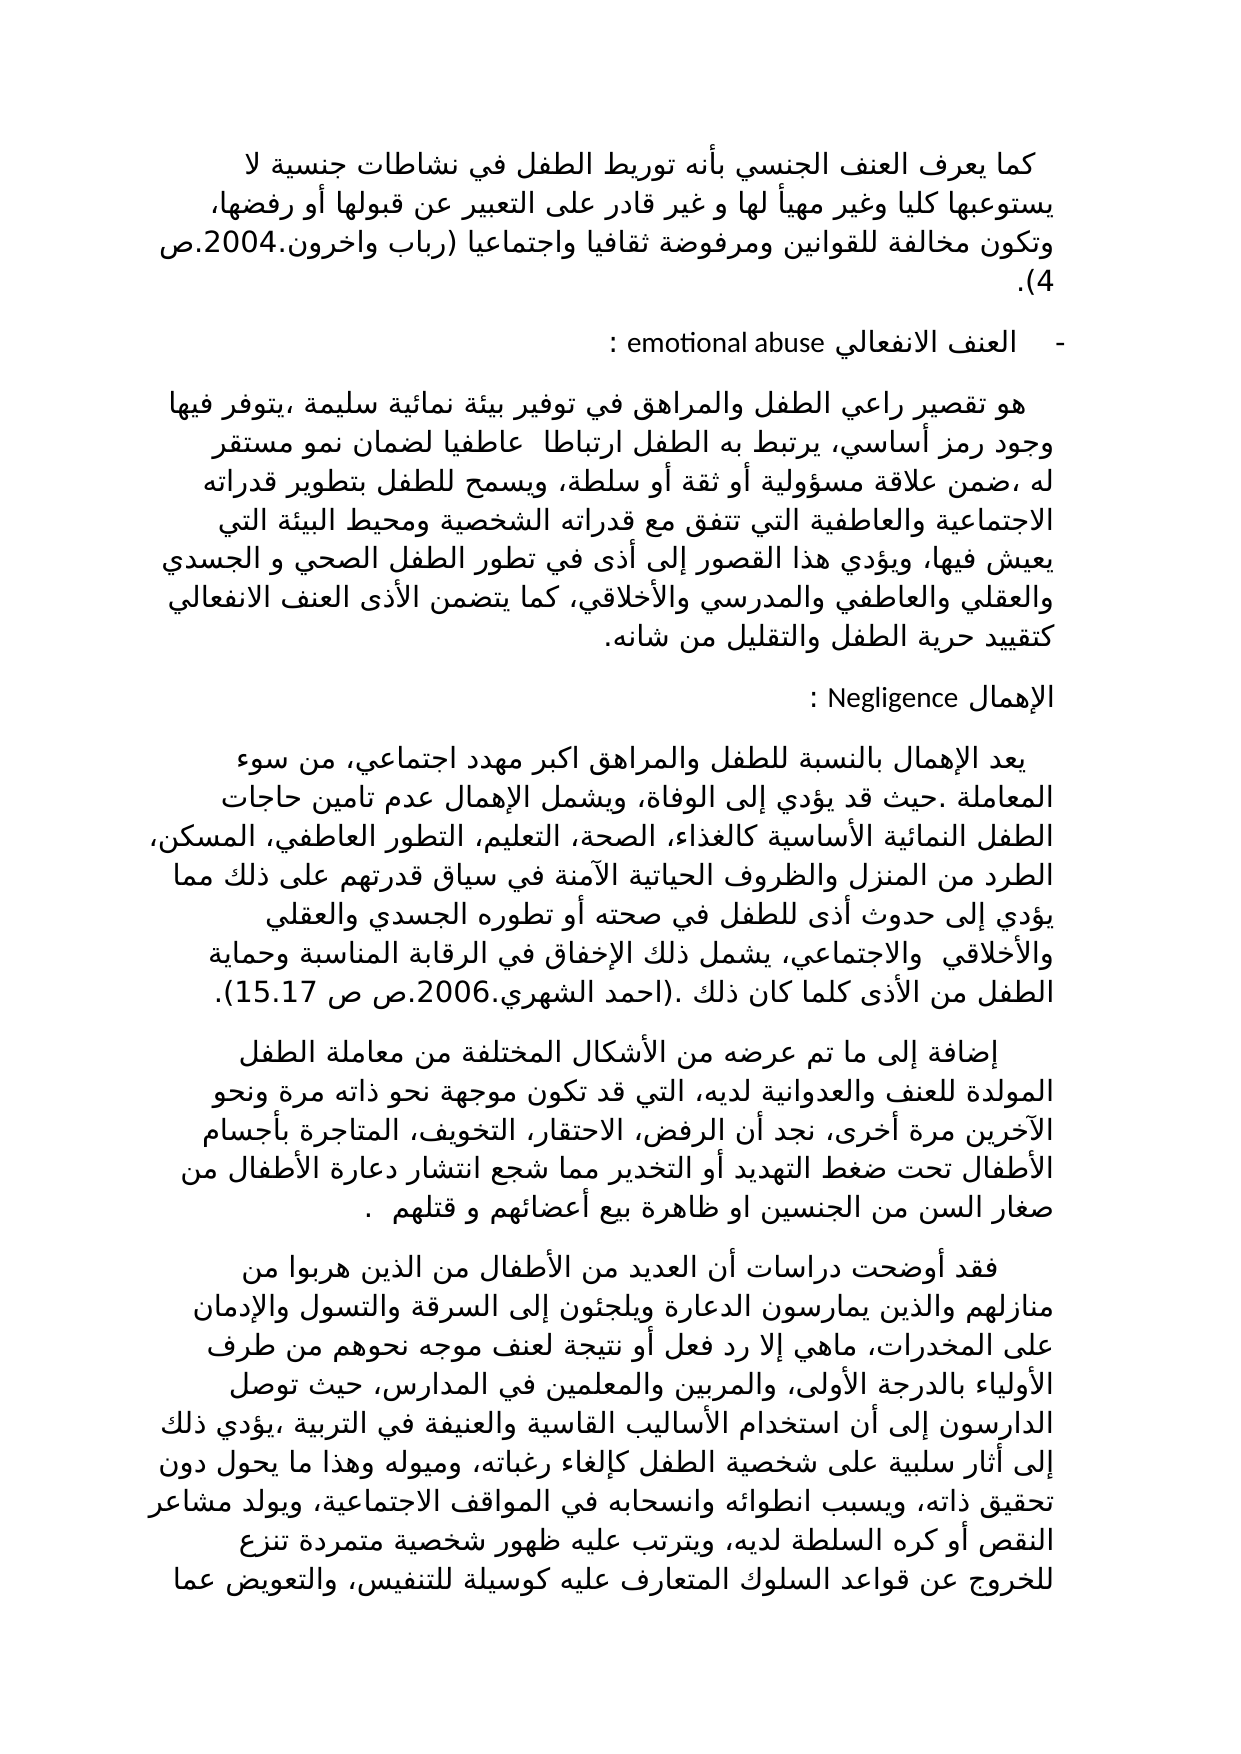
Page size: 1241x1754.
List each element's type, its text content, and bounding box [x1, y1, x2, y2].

text يعد الإهمال بالنسبة للطفل والمراهق اكبر مهدد اجتماعي، من سوء المعاملة .حيث قد يؤدي إلى الوفاة، ويشمل الإهمال عدم تامين حاجات الطفل النمائية الأساسية كالغذاء، الصحة، التعليم، التطور العاطفي، المسكن، الطرد من المنزل والظروف الحياتية الآمنة في سياق قدرتهم على ذلك مما يؤدي إلى حدوث أذى للطفل في صحته أو تطوره الجسدي والعقلي والأخلاقي والاجتماعي، يشمل ذلك الإخفاق في الرقابة المناسبة وحماية الطفل من الأذى كلما كان ذلك .(احمد الشهري.2006.ص ص 15.17). [148, 741, 1055, 1009]
text الإهمال Negligence : [148, 679, 1055, 715]
text كما يعرف العنف الجنسي بأنه توريط الطفل في نشاطات جنسية لا يستوعبها كليا وغير مهيأ لها و غير قادر على التعبير عن قبولها أو رفضها، وتكون مخالفة للقوانين ومرفوضة ثقافيا واجتماعيا (رباب واخرون.2004.ص4). [148, 148, 1055, 298]
text إضافة إلى ما تم عرضه من الأشكال المختلفة من معاملة الطفل المولدة للعنف والعدوانية لديه، التي قد تكون موجهة نحو ذاته مرة ونحو الآخرين مرة أخرى، نجد أن الرفض، الاحتقار، التخويف، المتاجرة بأجسام الأطفال تحت ضغط التهديد أو التخدير مما شجع انتشار دعارة الأطفال من صغار السن من الجنسين او ظاهرة بيع أعضائهم و قتلهم . [148, 1035, 1055, 1225]
text هو تقصير راعي الطفل والمراهق في توفير بيئة نمائية سليمة ،يتوفر فيها وجود رمز أساسي، يرتبط به الطفل ارتباطا عاطفيا لضمان نمو مستقر له ،ضمن علاقة مسؤولية أو ثقة أو سلطة، ويسمح للطفل بتطوير قدراته الاجتماعية والعاطفية التي تتفق مع قدراته الشخصية ومحيط البيئة التي يعيش فيها، ويؤدي هذا القصور إلى أذى في تطور الطفل الصحي و الجسدي والعقلي والعاطفي والمدرسي والأخلاقي، كما يتضمن الأذى العنف الانفعالي كتقييد حرية الطفل والتقليل من شانه. [148, 386, 1055, 654]
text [148, 1251, 1055, 1596]
list العنف الانفعالي emotional abuse : [148, 324, 1055, 360]
